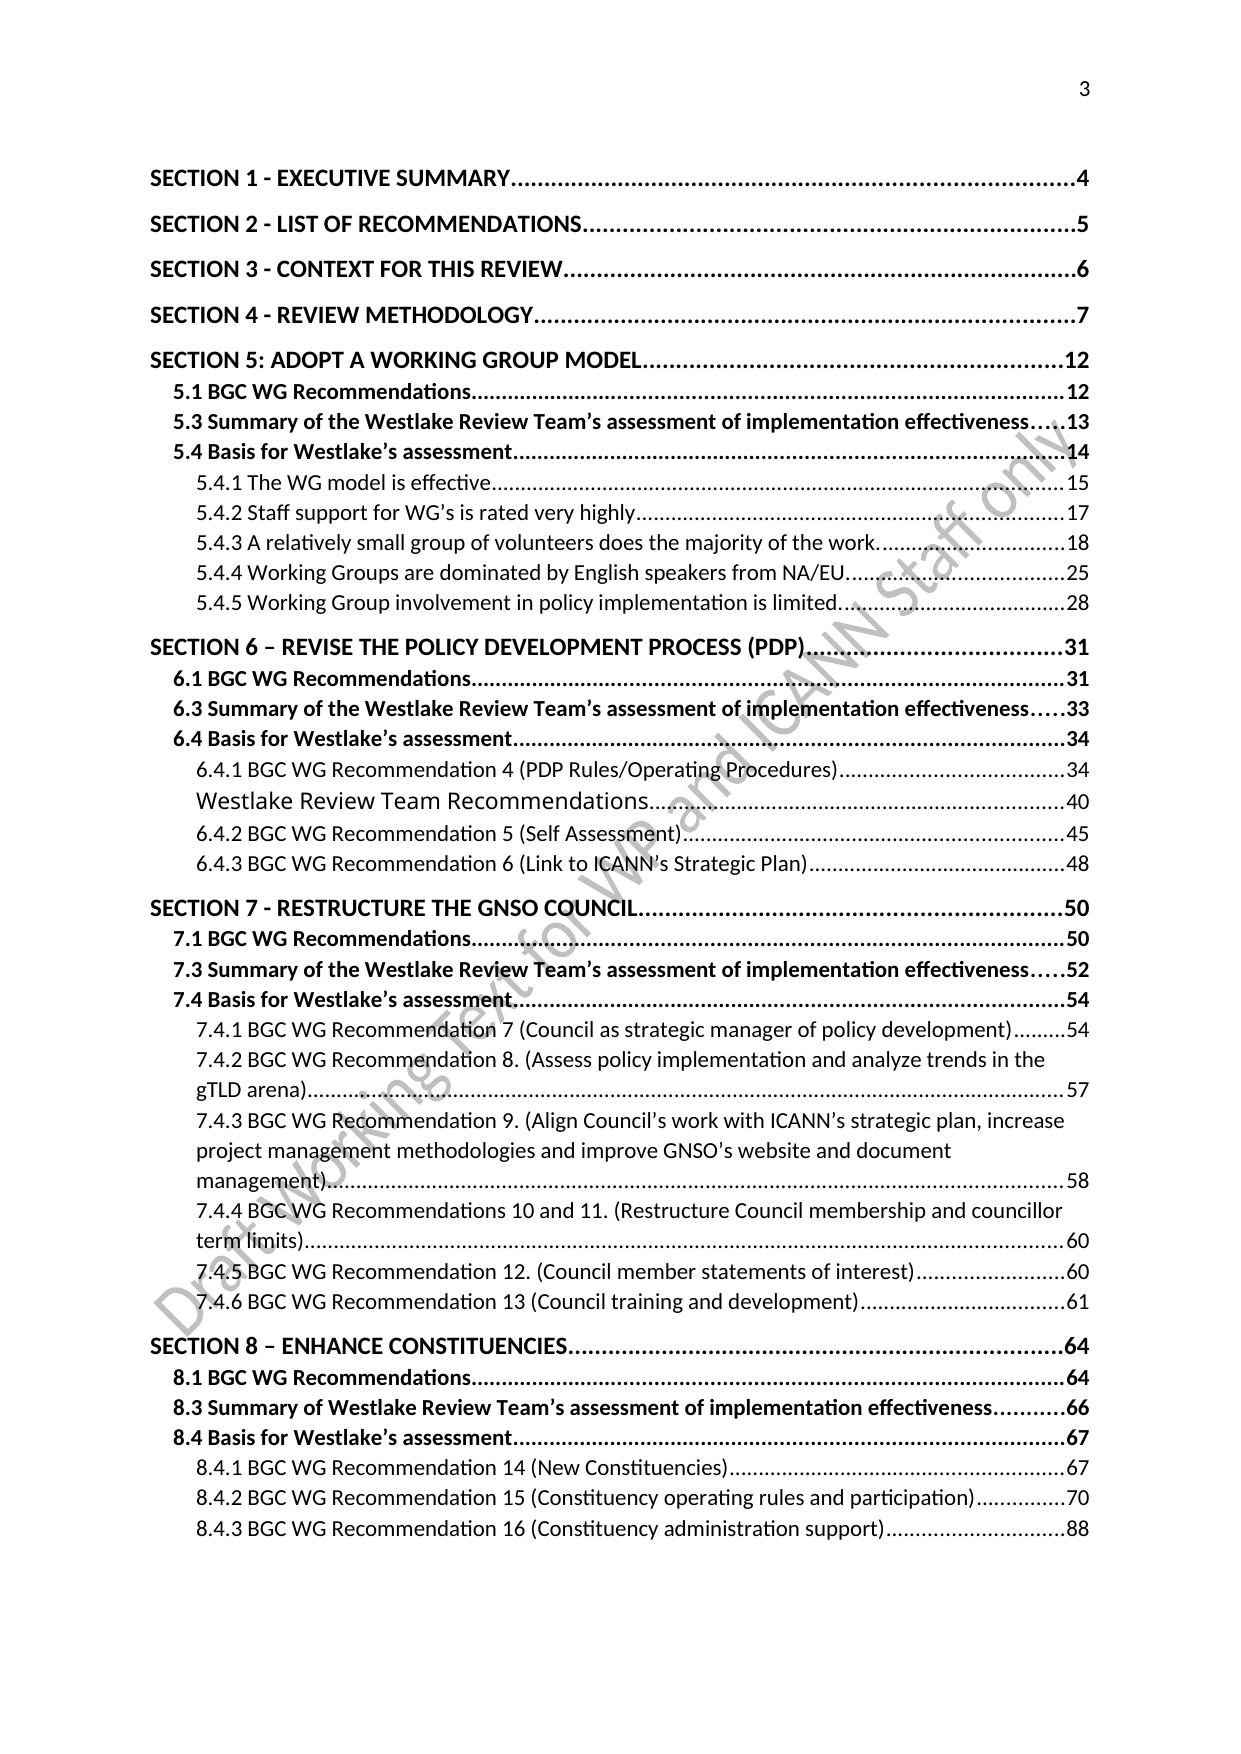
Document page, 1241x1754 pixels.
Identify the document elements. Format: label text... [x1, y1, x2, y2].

text 5.4.2 Staff support for WG’s is rated very highly 17 [196, 498, 1090, 526]
text 5.3 Summary of the Westlake Review Team’s assessment of implementation effectiveness 13 [173, 407, 1090, 435]
text 5.4.5 Working Group involvement in policy implementation is limited. 28 [196, 588, 1090, 617]
text 5.4.3 A relatively small group of volunteers does the majority of the work. 18 [196, 528, 1090, 556]
text SECTION 1 - EXECUTIVE SUMMARY 4 [150, 162, 1090, 193]
text 7.4 Basis for Westlake’s assessment 54 [173, 985, 1090, 1013]
text 5.1 BGC WG Recommendations 12 [173, 377, 1090, 405]
text 8.1 BGC WG Recommendations 64 [173, 1363, 1090, 1391]
text SECTION 8 – ENHANCE CONSTITUENCIES 64 [150, 1330, 1090, 1360]
text 7.1 BGC WG Recommendations 50 [173, 924, 1090, 953]
text SECTION 3 - CONTEXT FOR THIS REVIEW 6 [150, 253, 1090, 284]
text 6.3 Summary of the Westlake Review Team’s assessment of implementation effectiveness 33 [173, 694, 1090, 722]
text 7.4.5 BGC WG Recommendation 12. (Council member statements of interest) 60 [196, 1257, 1090, 1285]
text 6.4 Basis for Westlake’s assessment 34 [173, 724, 1090, 753]
text 8.4.3 BGC WG Recommendation 16 (Constituency administration support) 88 [196, 1514, 1090, 1542]
text 6.4.3 BGC WG Recommendation 6 (Link to ICANN’s Strategic Plan) 48 [196, 849, 1090, 877]
text 6.4.1 BGC WG Recommendation 4 (PDP Rules/Operating Procedures) 34 [196, 755, 1090, 783]
text Westlake Review Team Recommendations 40 [196, 785, 1090, 816]
text 7.4.1 BGC WG Recommendation 7 (Council as strategic manager of policy development) 54 [196, 1015, 1090, 1043]
text 5.4 Basis for Westlake’s assessment 14 [173, 437, 1090, 466]
text SECTION 6 – REVISE THE POLICY DEVELOPMENT PROCESS (PDP) 31 [150, 631, 1090, 662]
text 7.4.4 BGC WG Recommendations 10 and 11. (Restructure Council membership and councillor term limits) 60 [196, 1196, 1090, 1255]
text 6.4.2 BGC WG Recommendation 5 (Self Assessment) 45 [196, 819, 1090, 847]
text SECTION 5: ADOPT A WORKING GROUP MODEL 12 [150, 344, 1090, 375]
text 8.3 Summary of Westlake Review Team’s assessment of implementation effectiveness 66 [173, 1393, 1090, 1421]
text 5.4.4 Working Groups are dominated by English speakers from NA/EU. 25 [196, 558, 1090, 586]
text 7.4.6 BGC WG Recommendation 13 (Council training and development) 61 [196, 1287, 1090, 1315]
text SECTION 2 - LIST OF RECOMMENDATIONS 5 [150, 208, 1090, 238]
text 5.4.1 The WG model is effective 15 [196, 468, 1090, 496]
text 8.4.1 BGC WG Recommendation 14 (New Constituencies) 67 [196, 1453, 1090, 1481]
text SECTION 7 - RESTRUCTURE THE GNSO COUNCIL 50 [150, 892, 1090, 922]
text 7.4.2 BGC WG Recommendation 8. (Assess policy implementation and analyze trends in the gTLD arena) 57 [196, 1045, 1090, 1104]
text 8.4.2 BGC WG Recommendation 15 (Constituency operating rules and participation) 70 [196, 1483, 1090, 1512]
text SECTION 4 - REVIEW METHODOLOGY 7 [150, 299, 1090, 329]
text 7.4.3 BGC WG Recommendation 9. (Align Council’s work with ICANN’s strategic plan, increase project management methodologies and improve GNSO’s website and document management). 58 [196, 1106, 1090, 1194]
text 6.1 BGC WG Recommendations 31 [173, 664, 1090, 692]
text 8.4 Basis for Westlake’s assessment 67 [173, 1423, 1090, 1451]
text 7.3 Summary of the Westlake Review Team’s assessment of implementation effectiveness 52 [173, 955, 1090, 983]
